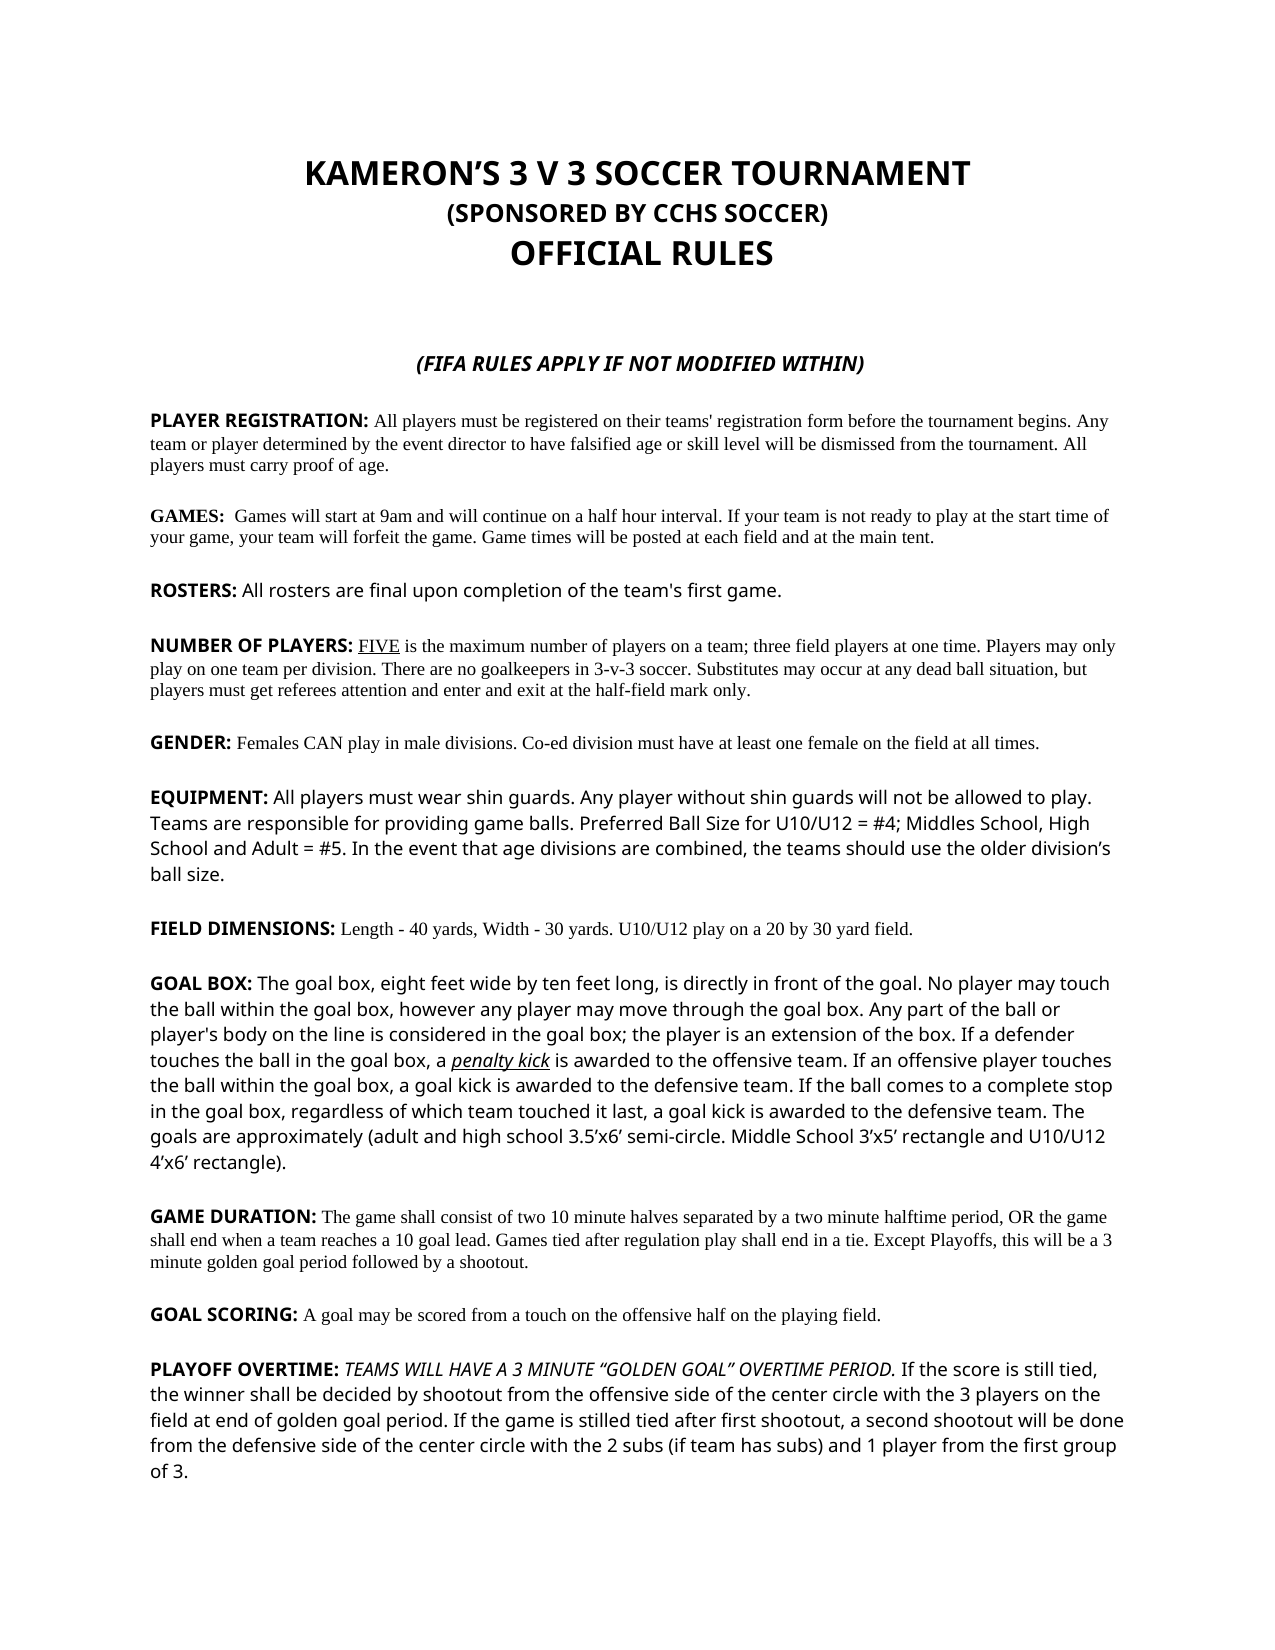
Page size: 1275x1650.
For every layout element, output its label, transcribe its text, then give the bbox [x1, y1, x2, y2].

text PLAYOFF OVERTIME: TEAMS WILL HAVE A 3 MINUTE “GOLDEN GOAL” OVERTIME PERIOD. If the score is still tied, the winner shall be decided by shootout from the offensive side of the center circle with the 3 players on the field at end of golden goal period. If the game is stilled tied after first shootout, a second shootout will be done from the defensive side of the center circle with the 2 subs (if team has subs) and 1 player from the first group of 3. [150, 1356, 1125, 1484]
text EQUIPMENT: All players must wear shin guards. Any player without shin guards will not be allowed to play. Teams are responsible for providing game balls. Preferred Ball Size for U10/U12 = #4; Middles School, High School and Adult = #5. In the event that age divisions are combined, the teams should use the older division’s ball size. [150, 784, 1125, 886]
text (FIFA RULES APPLY IF NOT MODIFIED WITHIN) [150, 349, 1125, 378]
text GENDER: Females CAN play in male divisions. Co-ed division must have at least one female on the field at all times. [150, 730, 1125, 755]
text GAME DURATION: The game shall consist of two 10 minute halves separated by a two minute halftime period, OR the game shall end when a team reaches a 10 goal lead. Games tied after regulation play shall end in a tie. Except Playoffs, this will be a 3 minute golden goal period followed by a shootout. [150, 1204, 1125, 1272]
text KAMERON’S 3 V 3 SOCCER TOURNAMENT [150, 150, 1125, 195]
text FIELD DIMENSIONS: Length - 40 yards, Width - 30 yards. U10/U12 play on a 20 by 30 yard field. [150, 916, 1125, 941]
text NUMBER OF PLAYERS: FIVE is the maximum number of players on a team; three field players at one time. Players may only play on one team per division. There are no goalkeepers in 3-v-3 soccer. Substitutes may occur at any dead ball situation, but players must get referees attention and enter and exit at the half-field mark only. [150, 632, 1125, 701]
text GAMES: Games will start at 9am and will continue on a half hour interval. If your team is not ready to play at the start time of your game, your team will forfeit the game. Game times will be posted at each field and at the main tent. [150, 505, 1125, 548]
text OFFICIAL RULES [150, 229, 1125, 275]
text PLAYER REGISTRATION: All players must be registered on their teams' registration form before the tournament begins. Any team or player determined by the event director to have falsified age or skill level will be dismissed from the tournament. All players must carry proof of age. [150, 407, 1125, 476]
text (SPONSORED BY CCHS SOCCER) [150, 195, 1125, 229]
text GOAL BOX: The goal box, eight feet wide by ten feet long, is directly in front of the goal. No player may touch the ball within the goal box, however any player may move through the goal box. Any part of the ball or player's body on the line is considered in the goal box; the player is an extension of the box. If a defender touches the ball in the goal box, a penalty kick is awarded to the offensive team. If an offensive player touches the ball within the goal box, a goal kick is awarded to the defensive team. If the ball comes to a complete stop in the goal box, regardless of which team touched it last, a goal kick is awarded to the defensive team. The goals are approximately (adult and high school 3.5’x6’ semi-circle. Middle School 3’x5’ rectangle and U10/U12 4’x6’ rectangle). [150, 970, 1125, 1174]
text ROSTERS: All rosters are final upon completion of the team's first game. [150, 577, 1125, 603]
text GOAL SCORING: A goal may be scored from a touch on the offensive half on the playing field. [150, 1301, 1125, 1327]
